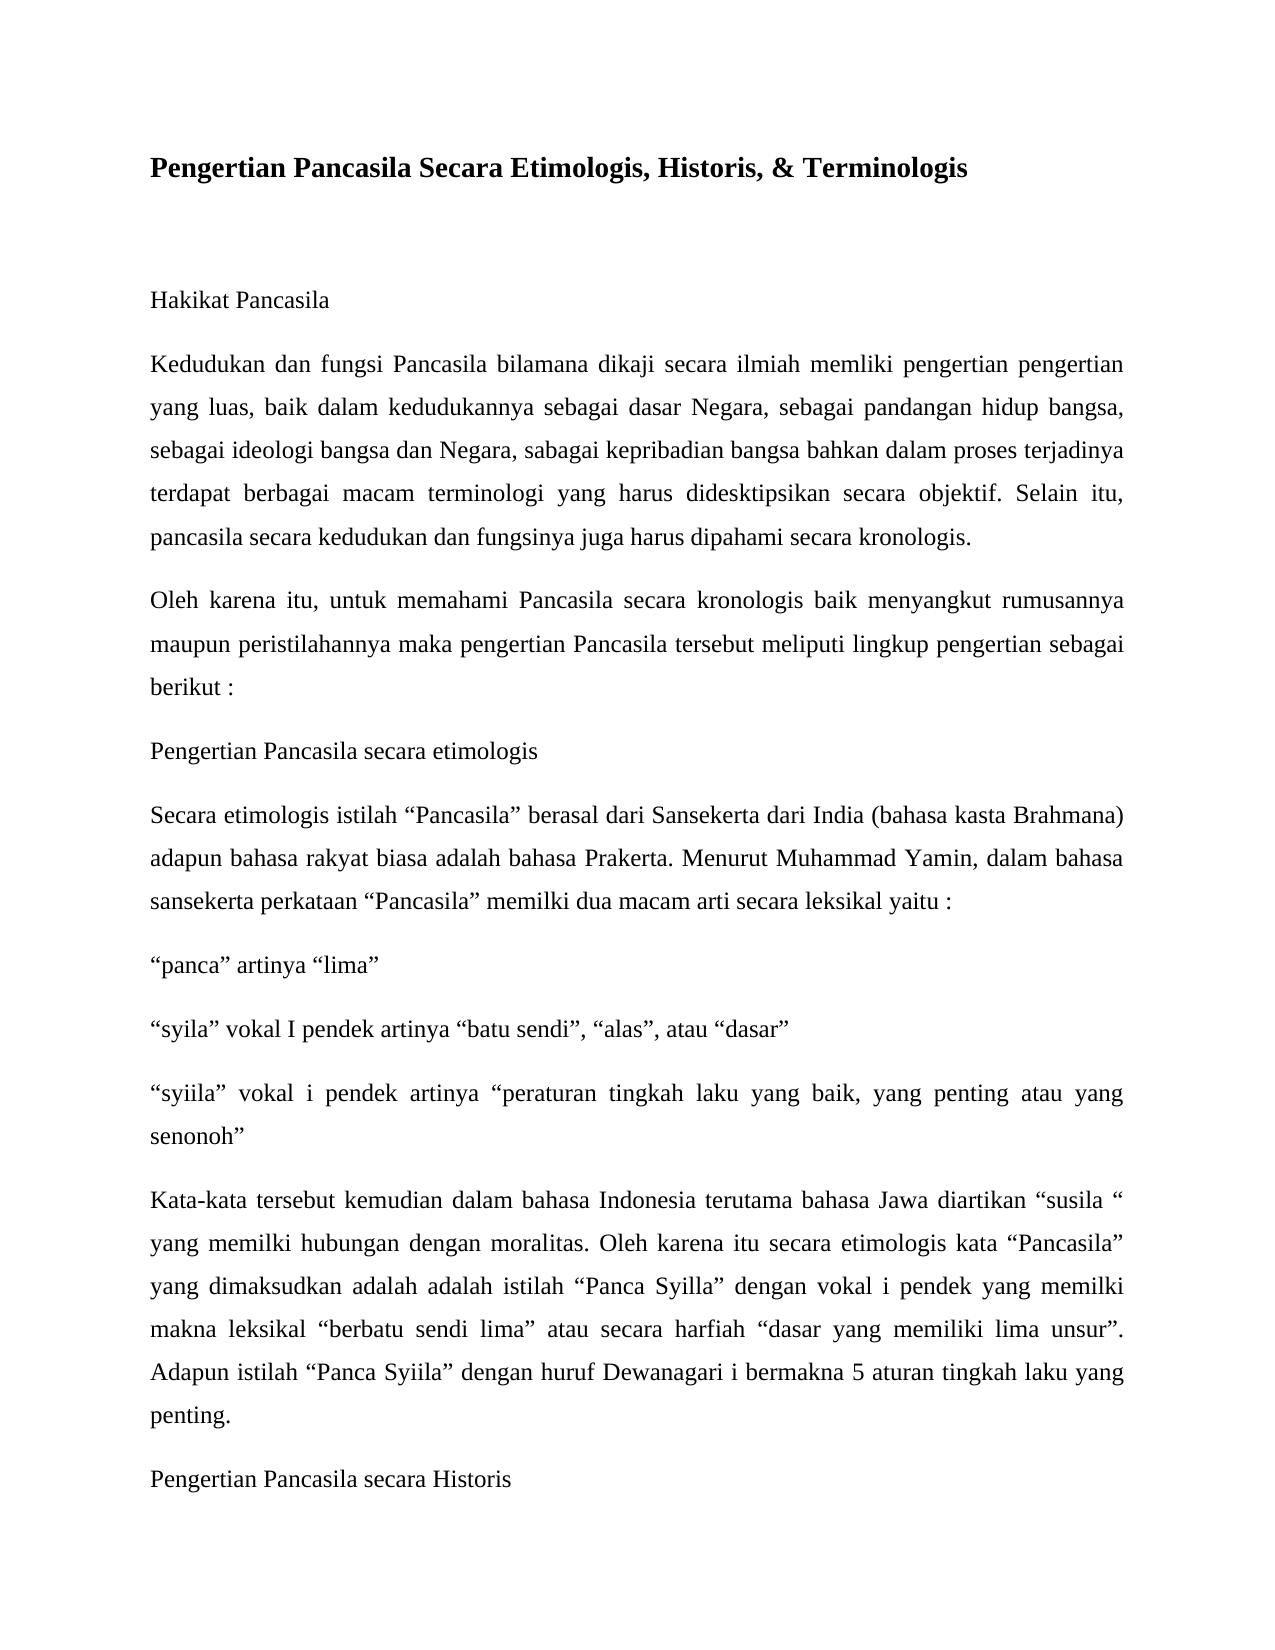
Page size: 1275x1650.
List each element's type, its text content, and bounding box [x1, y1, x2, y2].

text Hakikat Pancasila [150, 285, 1125, 314]
text “panca” artinya “lima” [150, 950, 1125, 979]
text Secara etimologis istilah “Pancasila” berasal dari Sansekerta dari India (bahasa kasta Brahmana) adapun bahasa rakyat biasa adalah bahasa Prakerta. Menurut Muhammad Yamin, dalam bahasa sansekerta perkataan “Pancasila” memilki dua macam arti secara leksikal yaitu : [150, 800, 1125, 915]
text “syila” vokal I pendek artinya “batu sendi”, “alas”, atau “dasar” [150, 1014, 1125, 1043]
text Kata-kata tersebut kemudian dalam bahasa Indonesia terutama bahasa Jawa diartikan “susila “ yang memilki hubungan dengan moralitas. Oleh karena itu secara etimologis kata “Pancasila” yang dimaksudkan adalah adalah istilah “Panca Syilla” dengan vokal i pendek yang memilki makna leksikal “berbatu sendi lima” atau secara harfiah “dasar yang memiliki lima unsur”. Adapun istilah “Panca Syiila” dengan huruf Dewanagari i bermakna 5 aturan tingkah laku yang penting. [150, 1185, 1125, 1429]
text Pengertian Pancasila secara etimologis [150, 736, 1125, 764]
text Pengertian Pancasila Secara Etimologis, Historis, & Terminologis [150, 150, 1125, 183]
text Pengertian Pancasila secara Historis [150, 1464, 1125, 1493]
text Kedudukan dan fungsi Pancasila bilamana dikaji secara ilmiah memliki pengertian pengertian yang luas, baik dalam kedudukannya sebagai dasar Negara, sebagai pandangan hidup bangsa, sebagai ideologi bangsa dan Negara, sabagai kepribadian bangsa bahkan dalam proses terjadinya terdapat berbagai macam terminologi yang harus didesktipsikan secara objektif. Selain itu, pancasila secara kedudukan dan fungsinya juga harus dipahami secara kronologis. [150, 349, 1125, 550]
text “syiila” vokal i pendek artinya “peraturan tingkah laku yang baik, yang penting atau yang senonoh” [150, 1078, 1125, 1150]
text Oleh karena itu, untuk memahami Pancasila secara kronologis baik menyangkut rumusannya maupun peristilahannya maka pengertian Pancasila tersebut meliputi lingkup pengertian sebagai berikut : [150, 586, 1125, 701]
